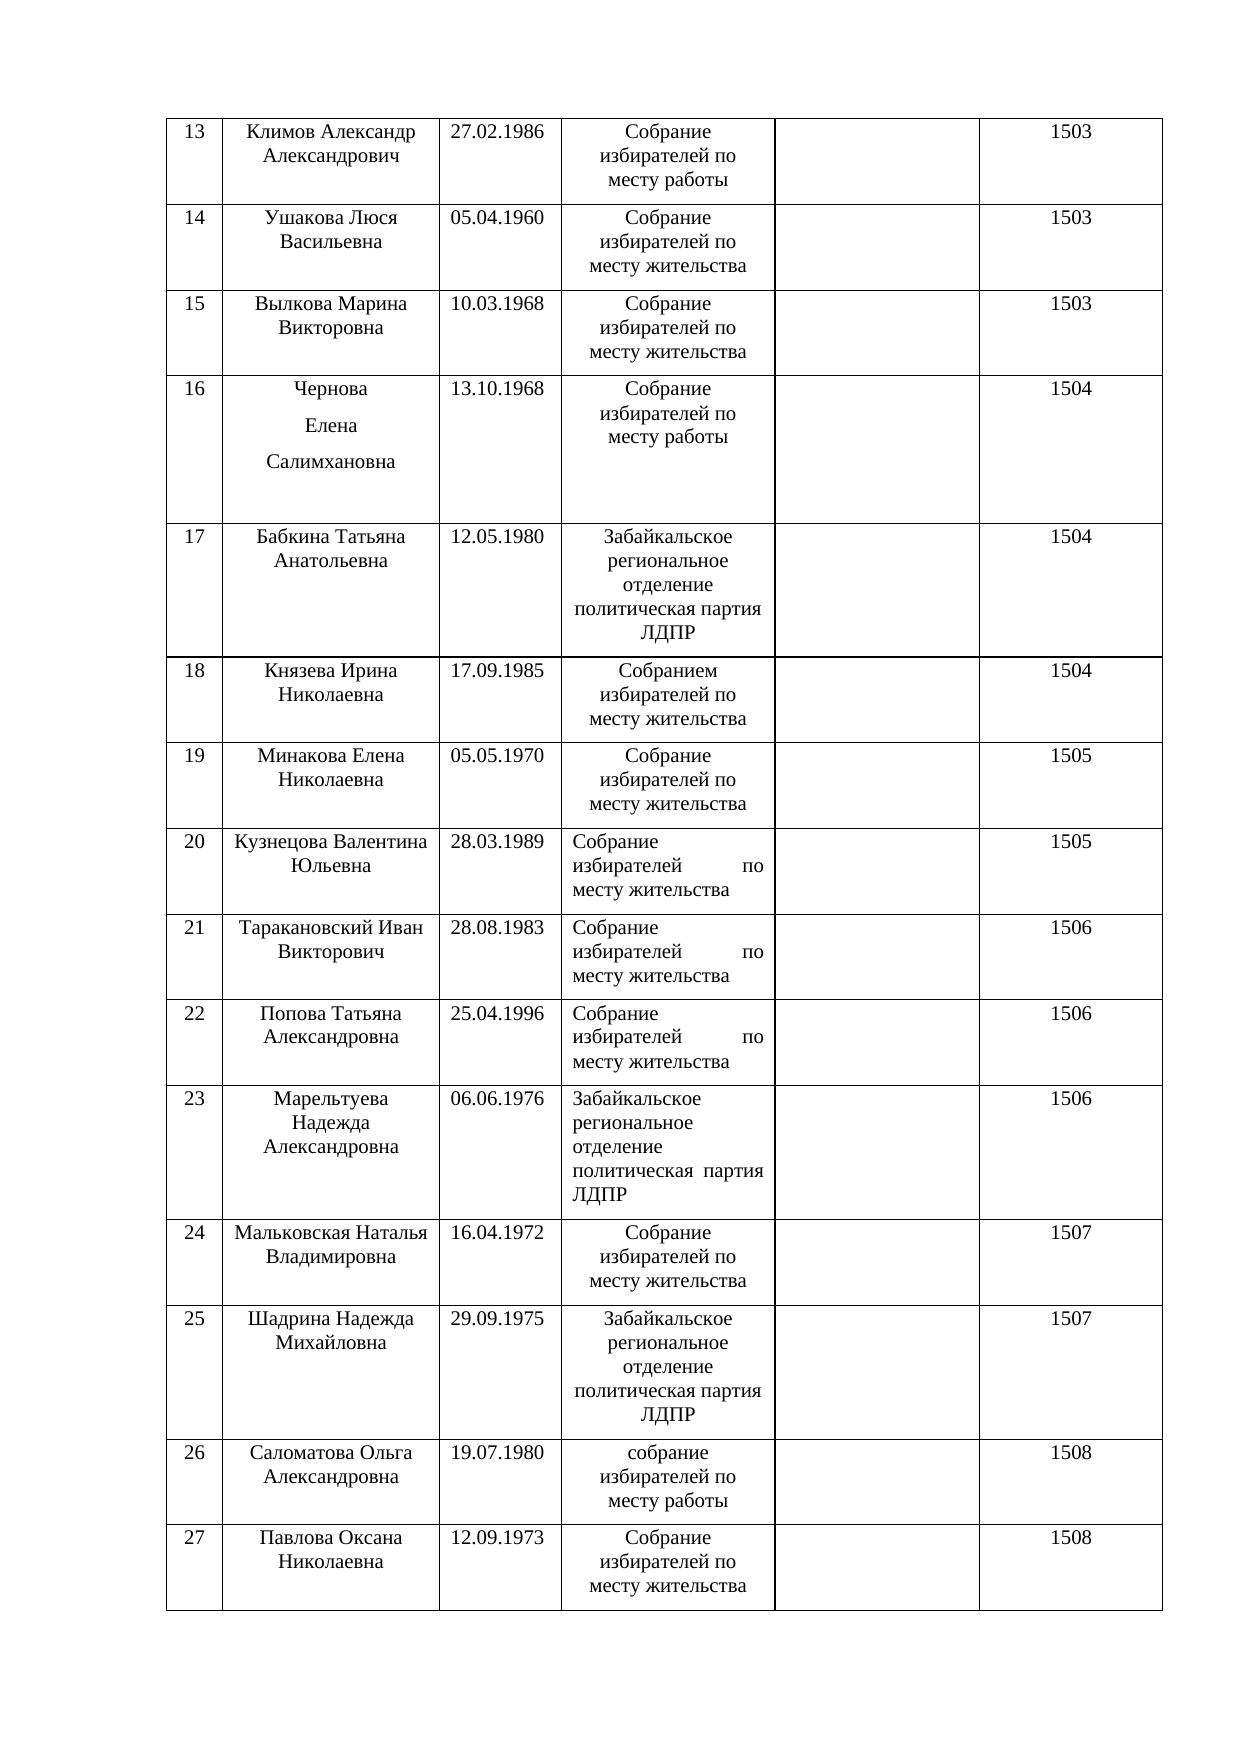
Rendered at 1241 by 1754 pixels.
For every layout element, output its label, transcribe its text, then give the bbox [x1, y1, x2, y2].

table_cell 1503 [980, 291, 1162, 375]
table_cell Климов Александр Александрович [223, 119, 439, 204]
table_cell 12.05.1980 [440, 524, 561, 656]
table_cell 19 [167, 743, 222, 828]
table_cell Вылкова Марина Викторовна [223, 291, 439, 375]
table_cell 14 [167, 205, 222, 289]
table_cell 1503 [980, 205, 1162, 289]
table_cell Марельтуева Надежда Александровна [223, 1086, 439, 1219]
table_cell 17.09.1985 [440, 658, 561, 742]
table_cell 13 [167, 119, 222, 204]
table_cell 1506 [980, 1000, 1162, 1085]
table_cell 27.02.1986 [440, 119, 561, 204]
table_cell 10.03.1968 [440, 291, 561, 375]
table_cell 25.04.1996 [440, 1000, 561, 1085]
table_cell 26 [167, 1440, 222, 1524]
table_cell 24 [167, 1220, 222, 1305]
table_cell Чернова Елена Салимхановна [223, 376, 439, 523]
table_cell [776, 524, 979, 656]
table_cell собрание избирателей по месту работы [562, 1440, 774, 1524]
table_cell 16.04.1972 [440, 1220, 561, 1305]
table_cell 28.08.1983 [440, 915, 561, 999]
table_cell 29.09.1975 [440, 1306, 561, 1438]
table_cell Таракановский Иван Викторович [223, 915, 439, 999]
table_cell [776, 1000, 979, 1085]
table_cell 28.03.1989 [440, 829, 561, 914]
table_cell [776, 915, 979, 999]
table_cell Шадрина Надежда Михайловна [223, 1306, 439, 1438]
table_cell 27 [167, 1525, 222, 1610]
table_cell 1506 [980, 915, 1162, 999]
table_cell Князева Ирина Николаевна [223, 658, 439, 742]
table_cell Попова Татьяна Александровна [223, 1000, 439, 1085]
table_cell 1508 [980, 1440, 1162, 1524]
table_cell 17 [167, 524, 222, 656]
table_cell Собрание избирателей по месту жительства [562, 1525, 774, 1610]
table_cell 05.04.1960 [440, 205, 561, 289]
table_cell [776, 743, 979, 828]
table_cell Собрание избирателей по месту жительства [562, 1220, 774, 1305]
table_cell Собрание избирателей по месту жительства [562, 915, 774, 999]
table_cell Забайкальское региональное отделение политическая партия ЛДПР [562, 1306, 774, 1438]
table_cell 1506 [980, 1086, 1162, 1219]
table_cell Саломатова Ольга Александровна [223, 1440, 439, 1524]
table_cell Павлова Оксана Николаевна [223, 1525, 439, 1610]
table_cell Мальковская Наталья Владимировна [223, 1220, 439, 1305]
table_cell 23 [167, 1086, 222, 1219]
table_cell 16 [167, 376, 222, 523]
table_cell [776, 1220, 979, 1305]
table_cell 1503 [980, 119, 1162, 204]
table_cell 1505 [980, 829, 1162, 914]
table_cell Собрание избирателей по месту жительства [562, 829, 774, 914]
table_cell Собрание избирателей по месту жительства [562, 1000, 774, 1085]
table_cell 25 [167, 1306, 222, 1438]
table_cell Собрание избирателей по месту жительства [562, 743, 774, 828]
table_cell Собрание избирателей по месту работы [562, 376, 774, 523]
table_cell 1504 [980, 376, 1162, 523]
table_cell 20 [167, 829, 222, 914]
table_cell Забайкальское региональное отделение политическая партия ЛДПР [562, 524, 774, 656]
table_cell [776, 205, 979, 289]
table_cell 13.10.1968 [440, 376, 561, 523]
table_cell Кузнецова Валентина Юльевна [223, 829, 439, 914]
table_cell Бабкина Татьяна Анатольевна [223, 524, 439, 656]
table_cell [776, 1440, 979, 1524]
table_cell Собрание избирателей по месту жительства [562, 205, 774, 289]
table_cell Собрание избирателей по месту жительства [562, 291, 774, 375]
table_cell 1504 [980, 658, 1162, 742]
table_cell 1508 [980, 1525, 1162, 1610]
table_cell 21 [167, 915, 222, 999]
table_cell [776, 376, 979, 523]
table_cell 06.06.1976 [440, 1086, 561, 1219]
table_cell Ушакова Люся Васильевна [223, 205, 439, 289]
table_cell 22 [167, 1000, 222, 1085]
table_cell Собранием избирателей по месту жительства [562, 658, 774, 742]
table_cell [776, 119, 979, 204]
table_cell Забайкальское региональное отделение политическая партия ЛДПР [562, 1086, 774, 1219]
table_cell 18 [167, 658, 222, 742]
table_cell 1504 [980, 524, 1162, 656]
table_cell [562, 119, 774, 204]
table_cell 05.05.1970 [440, 743, 561, 828]
table_cell 15 [167, 291, 222, 375]
table_cell [776, 1306, 979, 1438]
table_cell 12.09.1973 [440, 1525, 561, 1610]
table_cell [776, 1086, 979, 1219]
table_cell 19.07.1980 [440, 1440, 561, 1524]
table_cell 1505 [980, 743, 1162, 828]
table_cell [776, 829, 979, 914]
table_cell Минакова Елена Николаевна [223, 743, 439, 828]
table_cell [776, 291, 979, 375]
table_cell 1507 [980, 1306, 1162, 1438]
table_cell 1507 [980, 1220, 1162, 1305]
table_cell [776, 1525, 979, 1610]
table_cell [776, 658, 979, 742]
